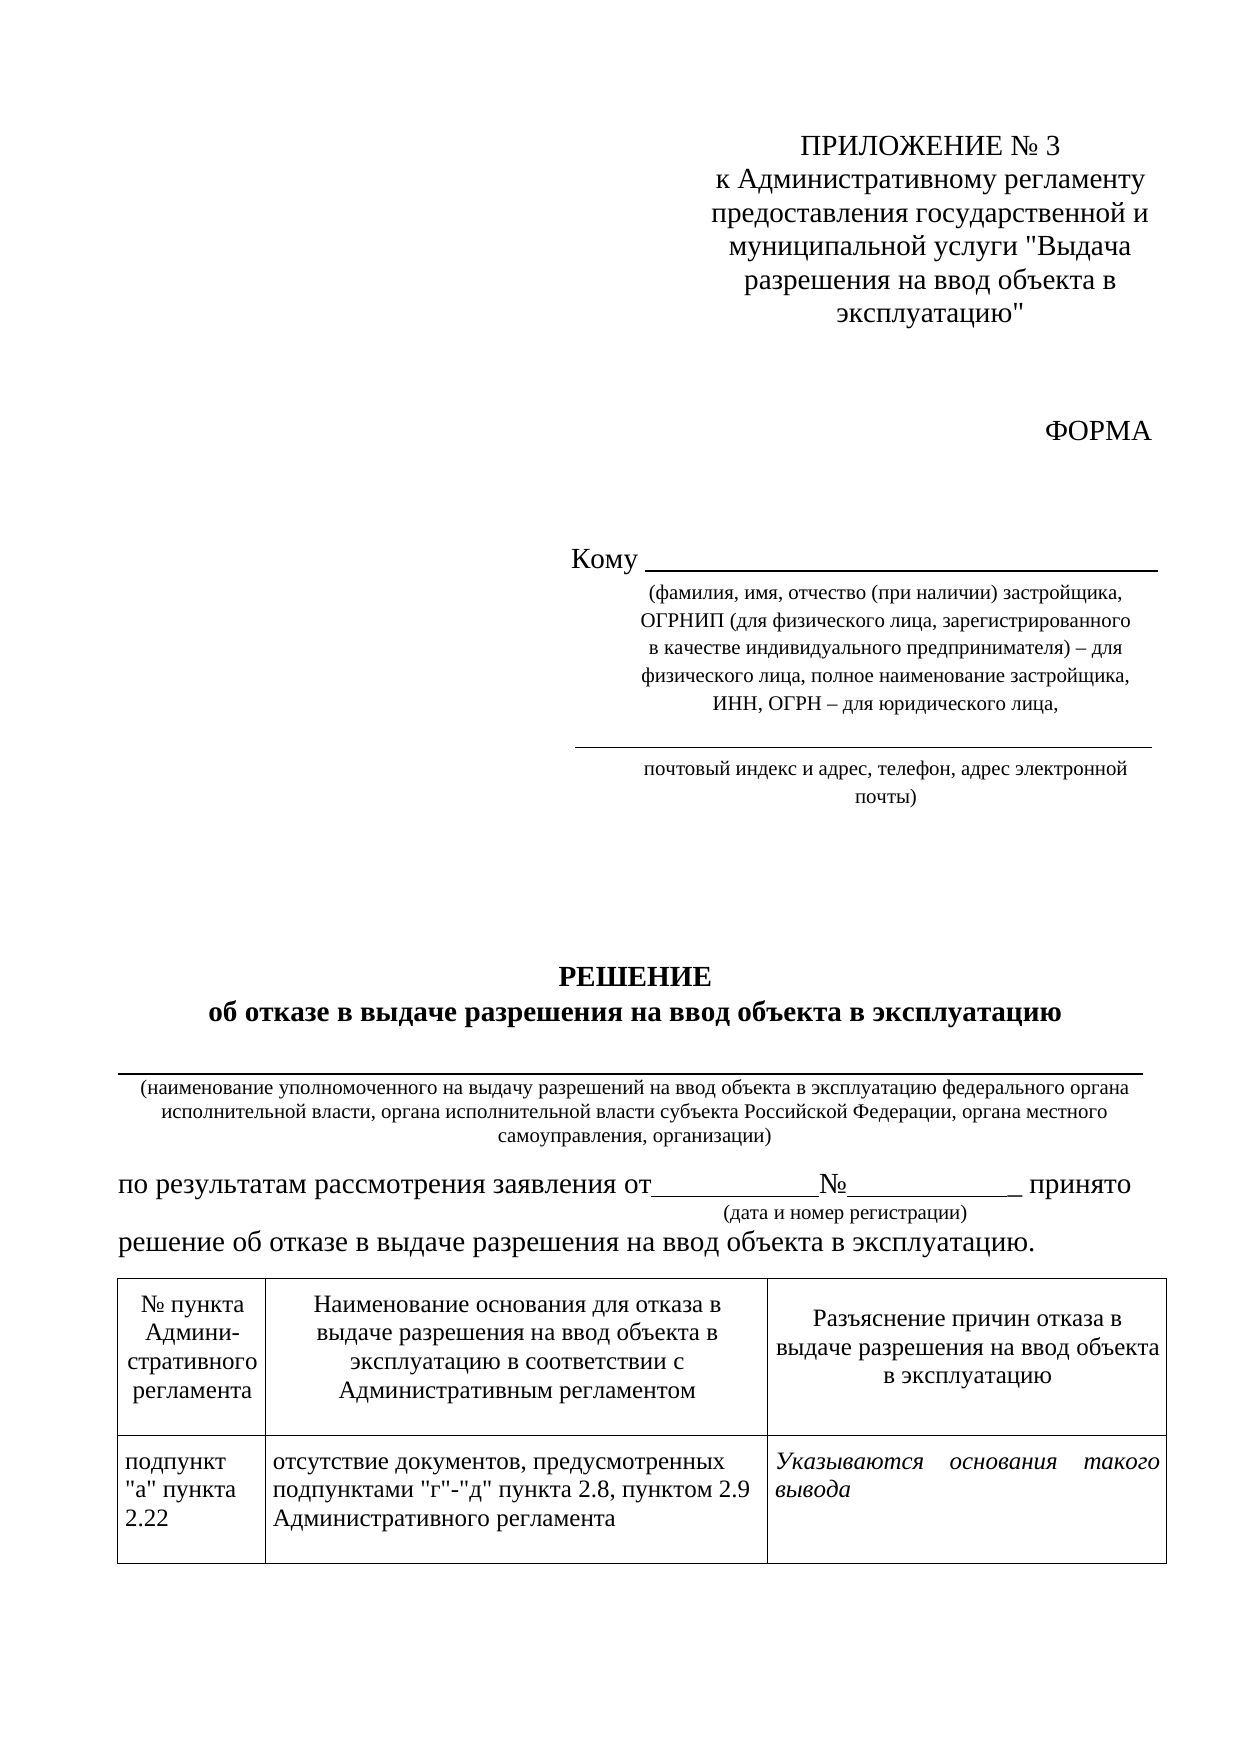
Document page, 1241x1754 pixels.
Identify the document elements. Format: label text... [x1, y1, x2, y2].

text почтовый индекс и адрес, телефон, адрес электронной почты) [644, 747, 1129, 808]
table_cell Указываются основания такого вывода [768, 1436, 1166, 1563]
text (дата и номер регистрации) [723, 1200, 1186, 1224]
table_header Разъяснение причин отказа в выдаче разрешения на ввод объекта в эксплуатацию [768, 1279, 1166, 1435]
table_header № пункта Админи- стративного регламента [118, 1279, 265, 1435]
text ФОРМА [106, 413, 1152, 446]
text Кому [571, 541, 1186, 574]
text ПРИЛОЖЕНИЕ № 3 [713, 128, 1147, 161]
text (наименование уполномоченного на выдачу разрешений на ввод объекта в эксплуатацию федерального органа исполнительной власти, органа исполнительной власти субъекта Российской Федерации, органа местного самоуправления, организации) [122, 1069, 1147, 1147]
text об отказе в выдаче разрешения на ввод объекта в эксплуатацию [123, 994, 1147, 1027]
table_header Наименование основания для отказа в выдаче разрешения на ввод объекта в эксплуатацию в соответствии с Административным регламентом [266, 1279, 767, 1435]
text к Административному регламенту предоставления государственной и муниципальной услуги "Выдача разрешения на ввод объекта в эксплуатацию" [711, 161, 1149, 329]
text решение об отказе в выдаче разрешения на ввод объекта в эксплуатацию. [118, 1224, 1186, 1258]
text по результатам рассмотрения заявления от № _ принято [118, 1167, 1186, 1200]
table_cell подпункт "а" пункта 2.22 [118, 1436, 265, 1563]
subtitle РЕШЕНИЕ [123, 960, 1147, 994]
table_cell отсутствие документов, предусмотренных подпунктами "г"-"д" пункта 2.8, пунктом 2.9 Административного регламента [266, 1436, 767, 1563]
text (фамилия, имя, отчество (при наличии) застройщика, ОГРНИП (для физического лица, зарегистрированного в качестве индивидуального предпринимателя) – для физического лица, полное наименование застройщика, ИНН, ОГРН – для юридического лица, [633, 580, 1138, 714]
